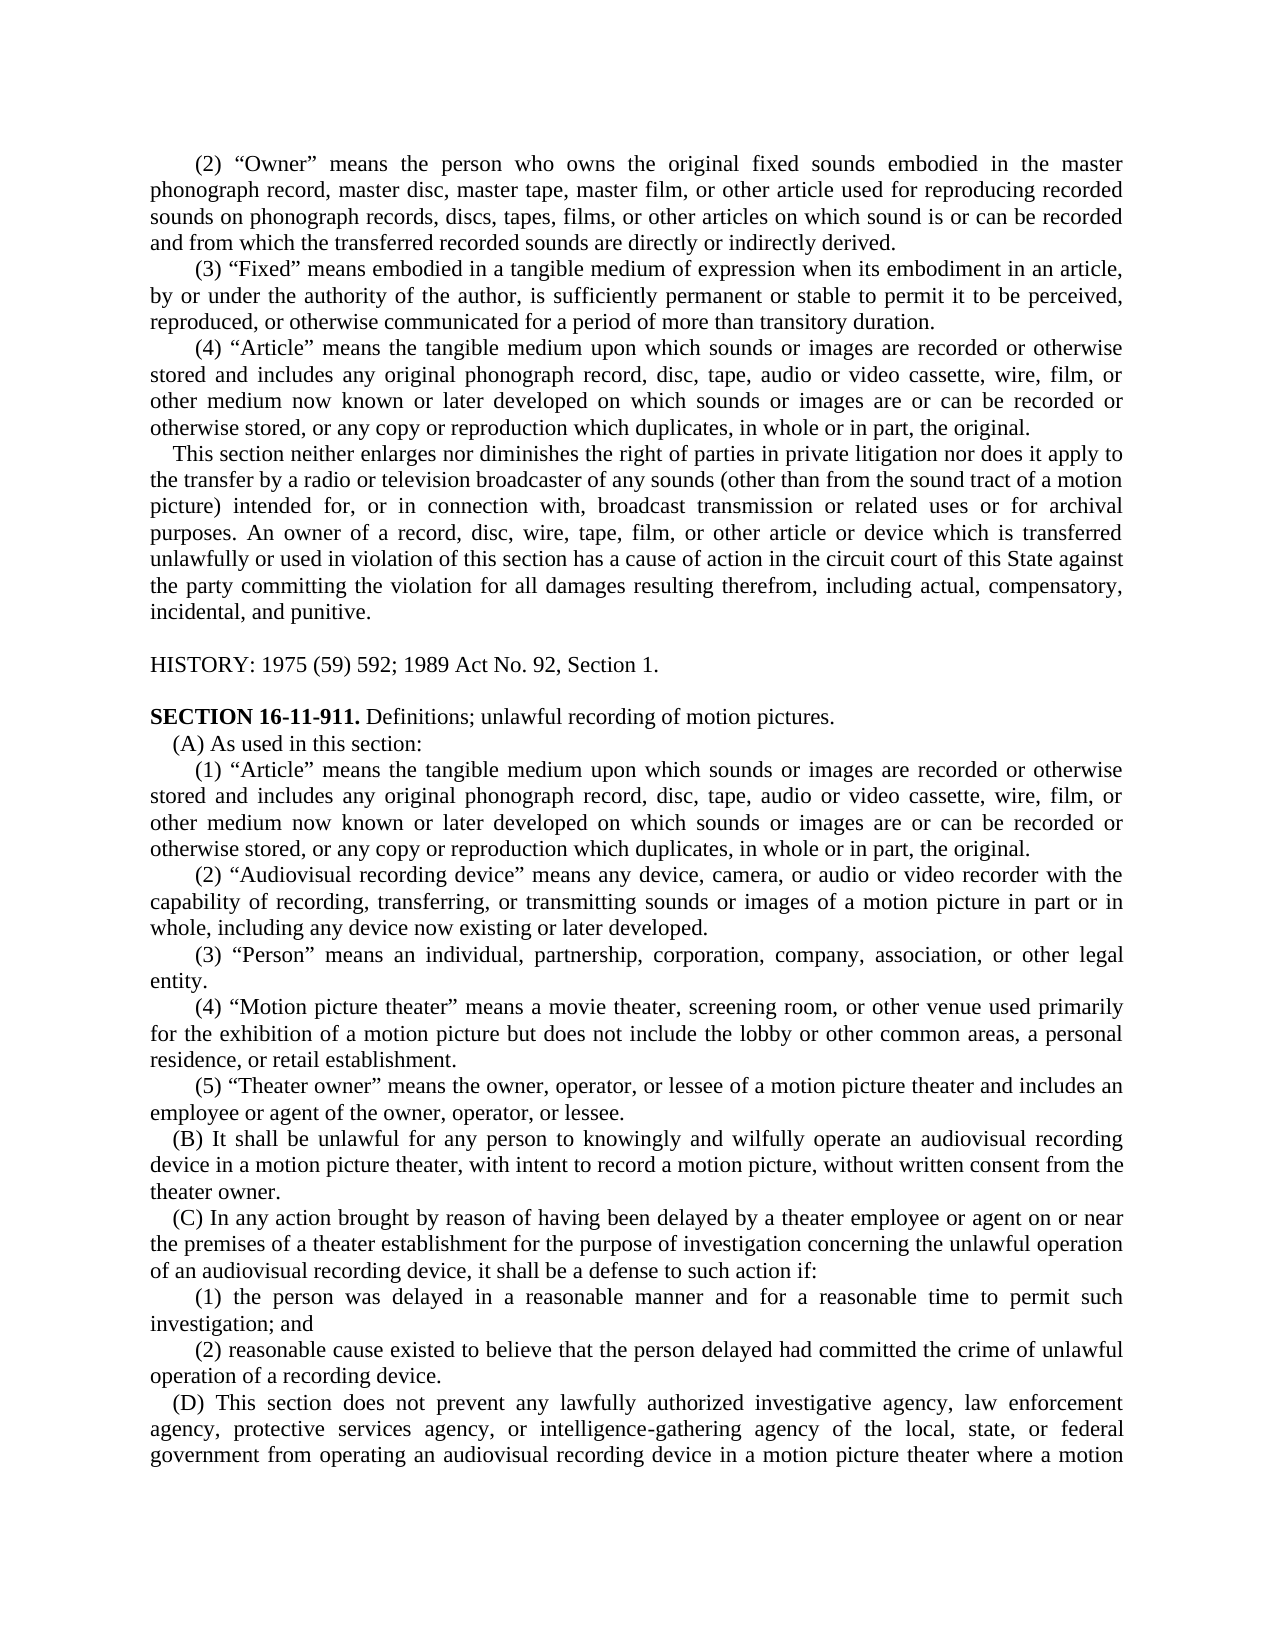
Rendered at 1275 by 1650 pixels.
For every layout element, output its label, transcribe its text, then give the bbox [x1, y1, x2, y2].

text (B) It shall be unlawful for any person to knowingly and wilfully operate an audiovisual recording device in a motion picture theater, with intent to record a motion picture, without written consent from the theater owner. [150, 1125, 1125, 1204]
text (2) “Audiovisual recording device” means any device, camera, or audio or video recorder with the capability of recording, transferring, or transmitting sounds or images of a motion picture in part or in whole, including any device now existing or later developed. [150, 862, 1125, 941]
text (1) “Article” means the tangible medium upon which sounds or images are recorded or otherwise stored and includes any original phonograph record, disc, tape, audio or video cassette, wire, film, or other medium now known or later developed on which sounds or images are or can be recorded or otherwise stored, or any copy or reproduction which duplicates, in whole or in part, the original. [150, 756, 1125, 862]
text (1) the person was delayed in a reasonable manner and for a reasonable time to permit such investigation; and [150, 1283, 1125, 1336]
text (2) reasonable cause existed to believe that the person delayed had committed the crime of unlawful operation of a recording device. [150, 1336, 1125, 1389]
text (2) “Owner” means the person who owns the original fixed sounds embodied in the master phonograph record, master disc, master tape, master film, or other article used for reproducing recorded sounds on phonograph records, discs, tapes, films, or other articles on which sound is or can be recorded and from which the transferred recorded sounds are directly or indirectly derived. [150, 150, 1125, 255]
text SECTION 16-11-911. Definitions; unlawful recording of motion pictures. [150, 703, 1125, 730]
text This section neither enlarges nor diminishes the right of parties in private litigation nor does it apply to the transfer by a radio or television broadcaster of any sounds (other than from the sound tract of a motion picture) intended for, or in connection with, broadcast transmission or related uses or for archival purposes. An owner of a record, disc, wire, tape, film, or other article or device which is transferred unlawfully or used in violation of this section has a cause of action in the circuit court of this State against the party committing the violation for all damages resulting therefrom, including actual, compensatory, incidental, and punitive. [150, 440, 1125, 624]
text (4) “Motion picture theater” means a movie theater, screening room, or other venue used primarily for the exhibition of a motion picture but does not include the lobby or other common areas, a personal residence, or retail establishment. [150, 993, 1125, 1072]
text (A) As used in this section: [150, 730, 1125, 756]
text HISTORY: 1975 (59) 592; 1989 Act No. 92, Section 1. [150, 651, 1125, 677]
text (C) In any action brought by reason of having been delayed by a theater employee or agent on or near the premises of a theater establishment for the purpose of investigation concerning the unlawful operation of an audiovisual recording device, it shall be a defense to such action if: [150, 1204, 1125, 1283]
text (3) “Fixed” means embodied in a tangible medium of expression when its embodiment in an article, by or under the authority of the author, is sufficiently permanent or stable to permit it to be perceived, reproduced, or otherwise communicated for a period of more than transitory duration. [150, 255, 1125, 334]
text (5) “Theater owner” means the owner, operator, or lessee of a motion picture theater and includes an employee or agent of the owner, operator, or lessee. [150, 1072, 1125, 1125]
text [150, 1389, 1125, 1468]
text (3) “Person” means an individual, partnership, corporation, company, association, or other legal entity. [150, 941, 1125, 993]
text (4) “Article” means the tangible medium upon which sounds or images are recorded or otherwise stored and includes any original phonograph record, disc, tape, audio or video cassette, wire, film, or other medium now known or later developed on which sounds or images are or can be recorded or otherwise stored, or any copy or reproduction which duplicates, in whole or in part, the original. [150, 334, 1125, 440]
